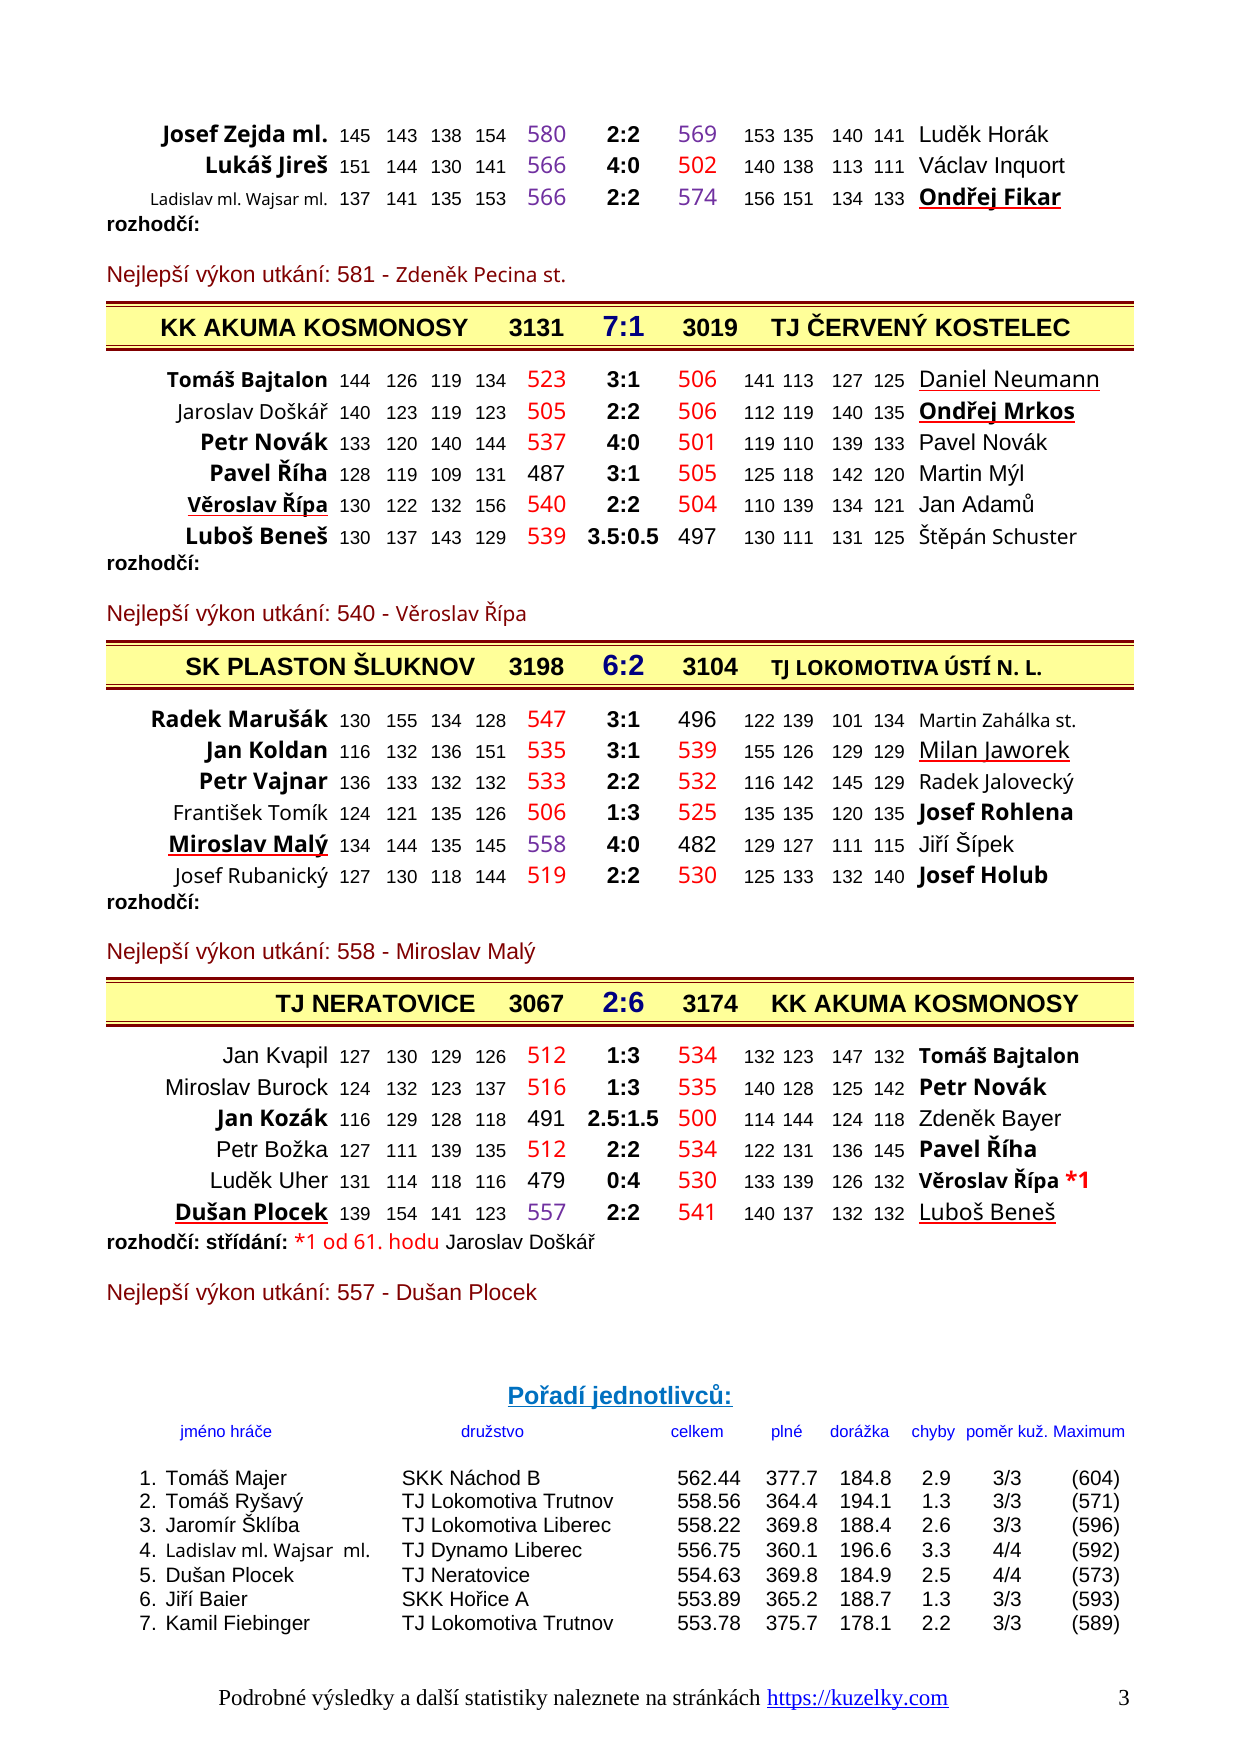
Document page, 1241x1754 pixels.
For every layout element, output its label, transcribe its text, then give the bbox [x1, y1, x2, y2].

text TJ Neratovice 3067 2:6 3174 KK Akuma Kosmonosy [106, 983, 1134, 1021]
text 1. Tomáš Majer SKK Náchod B 562.44 377.7 184.8 2.9 3/3 (604) [106, 1465, 1134, 1489]
text Radek Marušák 130 155 134 128 547 3:1 496 122 139 101 134 Martin Zahálka st. [106, 702, 1134, 734]
text Dušan Plocek 139 154 141 123 557 2:2 541 140 137 132 132 Luboš Beneš [106, 1196, 1134, 1227]
text Petr Vajnar 136 133 132 132 533 2:2 532 116 142 145 129 Radek Jalovecký [106, 765, 1134, 796]
text rozhodčí: [106, 551, 1134, 575]
text Jan Kozák 116 129 128 118 491 2.5:1.5 500 114 144 124 118 Zdeněk Bayer [106, 1102, 1134, 1133]
text KK Akuma Kosmonosy 3131 7:1 3019 TJ Červený Kostelec [106, 307, 1134, 345]
text Ladislav ml. Wajsar ml. 137 141 135 153 566 2:2 574 156 151 134 133 Ondřej Fikar [106, 181, 1134, 212]
text Jan Koldan 116 132 136 151 535 3:1 539 155 126 129 129 Milan Jaworek [106, 734, 1134, 765]
text rozhodčí: [106, 890, 1134, 914]
text Nejlepší výkon utkání: 557 - Dušan Plocek [106, 1279, 1134, 1306]
text Tomáš Bajtalon 144 126 119 134 523 3:1 506 141 113 127 125 Daniel Neumann [106, 363, 1134, 395]
text Luděk Uher 131 114 118 116 479 0:4 530 133 139 126 132 Věroslav Řípa *1 [106, 1164, 1134, 1196]
text Pavel Říha 128 119 109 131 487 3:1 505 125 118 142 120 Martin Mýl [106, 457, 1134, 488]
text Petr Novák 133 120 140 144 537 4:0 501 119 110 139 133 Pavel Novák [106, 426, 1134, 457]
text 4. Ladislav ml. Wajsar ml. TJ Dynamo Liberec 556.75 360.1 196.6 3.3 4/4 (592) [106, 1537, 1134, 1563]
text 5. Dušan Plocek TJ Neratovice 554.63 369.8 184.9 2.5 4/4 (573) [106, 1563, 1134, 1587]
text rozhodčí: střídání: *1 od 61. hodu Jaroslav Doškář [106, 1227, 1134, 1255]
text Nejlepší výkon utkání: 581 - Zdeněk Pecina st. [106, 260, 1134, 288]
text jméno hráče družstvo celkem plné dorážka chyby poměr kuž. Maximum [106, 1422, 1134, 1441]
text 3. Jaromír Šklíba TJ Lokomotiva Liberec 558.22 369.8 188.4 2.6 3/3 (596) [106, 1513, 1134, 1537]
text rozhodčí: [106, 212, 1134, 236]
text Josef Rubanický 127 130 118 144 519 2:2 530 125 133 132 140 Josef Holub [106, 859, 1134, 890]
text Věroslav Řípa 130 122 132 156 540 2:2 504 110 139 134 121 Jan Adamů [106, 488, 1134, 520]
text 7. Kamil Fiebinger TJ Lokomotiva Trutnov 553.78 375.7 178.1 2.2 3/3 (589) [106, 1611, 1134, 1635]
text Luboš Beneš 130 137 143 129 539 3.5:0.5 497 130 111 131 125 Štěpán Schuster [106, 520, 1134, 551]
text Miroslav Burock 124 132 123 137 516 1:3 535 140 128 125 142 Petr Novák [106, 1071, 1134, 1102]
text SK Plaston Šluknov 3198 6:2 3104 TJ Lokomotiva Ústí n. L. [106, 646, 1134, 684]
text Lukáš Jireš 151 144 130 141 566 4:0 502 140 138 113 111 Václav Inquort [106, 149, 1134, 181]
text 6. Jiří Baier SKK Hořice A 553.89 365.2 188.7 1.3 3/3 (593) [106, 1587, 1134, 1611]
text Josef Zejda ml. 145 143 138 154 580 2:2 569 153 135 140 141 Luděk Horák [106, 118, 1134, 149]
text 2. Tomáš Ryšavý TJ Lokomotiva Trutnov 558.56 364.4 194.1 1.3 3/3 (571) [106, 1489, 1134, 1513]
text Nejlepší výkon utkání: 558 - Miroslav Malý [106, 938, 1134, 964]
text Jaroslav Doškář 140 123 119 123 505 2:2 506 112 119 140 135 Ondřej Mrkos [106, 395, 1134, 426]
text František Tomík 124 121 135 126 506 1:3 525 135 135 120 135 Josef Rohlena [106, 796, 1134, 827]
text Miroslav Malý 134 144 135 145 558 4:0 482 129 127 111 115 Jiří Šípek [106, 827, 1134, 859]
text Pořadí jednotlivců: [94, 1381, 1145, 1410]
text Nejlepší výkon utkání: 540 - Věroslav Řípa [106, 599, 1134, 627]
text Petr Božka 127 111 139 135 512 2:2 534 122 131 136 145 Pavel Říha [106, 1133, 1134, 1164]
text Jan Kvapil 127 130 129 126 512 1:3 534 132 123 147 132 Tomáš Bajtalon [106, 1039, 1134, 1071]
